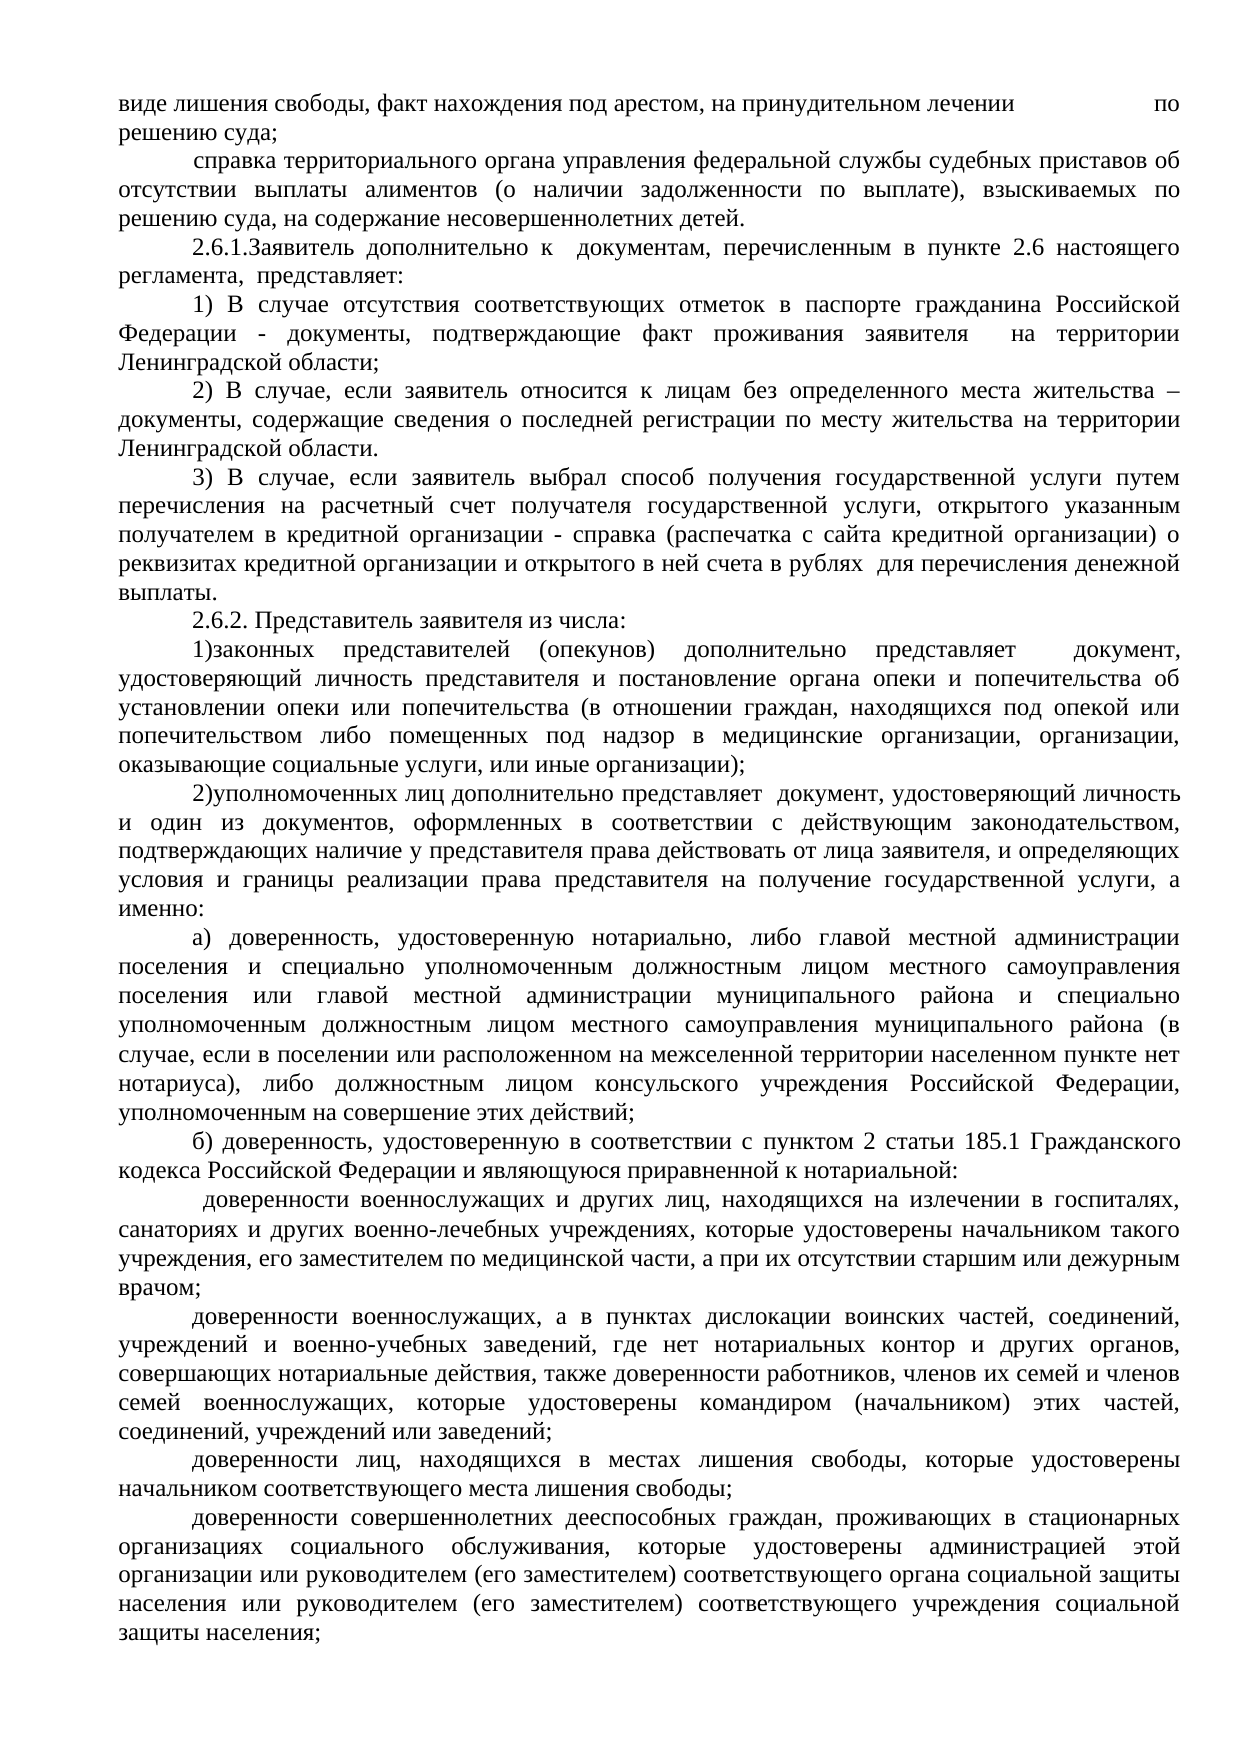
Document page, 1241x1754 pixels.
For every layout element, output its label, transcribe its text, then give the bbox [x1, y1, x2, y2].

text справка территориального органа управления федеральной службы судебных приставов об отсутствии выплаты алиментов (о наличии задолженности по выплате), взыскиваемых по решению суда, на содержание несовершеннолетних детей. [118, 145, 1181, 232]
text доверенности военнослужащих и других лиц, находящихся на излечении в госпиталях, санаториях и других военно-лечебных учреждениях, которые удостоверены начальником такого учреждения, его заместителем по медицинской части, а при их отсутствии старшим или дежурным врачом; [118, 1184, 1181, 1301]
text б) доверенность, удостоверенную в соответствии с пунктом 2 статьи 185.1 Гражданского кодекса Российской Федерации и являющуюся приравненной к нотариальной: [118, 1126, 1181, 1184]
text 2.6.1.Заявитель дополнительно к документам, перечисленным в пункте 2.6 настоящего регламента, представляет: [118, 232, 1181, 289]
text 2.6.2. Представитель заявителя из числа: [118, 605, 1181, 634]
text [118, 88, 1181, 145]
text доверенности совершеннолетних дееспособных граждан, проживающих в стационарных организациях социального обслуживания, которые удостоверены администрацией этой организации или руководителем (его заместителем) соответствующего органа социальной защиты населения или руководителем (его заместителем) соответствующего учреждения социальной защиты населения; [118, 1502, 1181, 1646]
text а) доверенность, удостоверенную нотариально, либо главой местной администрации поселения и специально уполномоченным должностным лицом местного самоуправления поселения или главой местной администрации муниципального района и специально уполномоченным должностным лицом местного самоуправления муниципального района (в случае, если в поселении или расположенном на межселенной территории населенном пункте нет нотариуса), либо должностным лицом консульского учреждения Российской Федерации, уполномоченным на совершение этих действий; [118, 922, 1181, 1126]
text 3) В случае, если заявитель выбрал способ получения государственной услуги путем перечисления на расчетный счет получателя государственной услуги, открытого указанным получателем в кредитной организации - справка (распечатка с сайта кредитной организации) о реквизитах кредитной организации и открытого в ней счета в рублях для перечисления денежной выплаты. [118, 462, 1181, 605]
text 1)законных представителей (опекунов) дополнительно представляет документ, удостоверяющий личность представителя и постановление органа опеки и попечительства об установлении опеки или попечительства (в отношении граждан, находящихся под опекой или попечительством либо помещенных под надзор в медицинские организации, организации, оказывающие социальные услуги, или иные организации); [118, 634, 1181, 778]
text 2) В случае, если заявитель относится к лицам без определенного места жительства – документы, содержащие сведения о последней регистрации по месту жительства на территории Ленинградской области. [118, 375, 1181, 462]
text 2)уполномоченных лиц дополнительно представляет документ, удостоверяющий личность и один из документов, оформленных в соответствии с действующим законодательством, подтверждающих наличие у представителя права действовать от лица заявителя, и определяющих условия и границы реализации права представителя на получение государственной услуги, а именно: [118, 778, 1181, 922]
text доверенности военнослужащих, а в пунктах дислокации воинских частей, соединений, учреждений и военно-учебных заведений, где нет нотариальных контор и других органов, совершающих нотариальные действия, также доверенности работников, членов их семей и членов семей военнослужащих, которые удостоверены командиром (начальником) этих частей, соединений, учреждений или заведений; [118, 1301, 1181, 1444]
text доверенности лиц, находящихся в местах лишения свободы, которые удостоверены начальником соответствующего места лишения свободы; [118, 1444, 1181, 1502]
text 1) В случае отсутствия соответствующих отметок в паспорте гражданина Российской Федерации - документы, подтверждающие факт проживания заявителя на территории Ленинградской области; [118, 289, 1181, 375]
